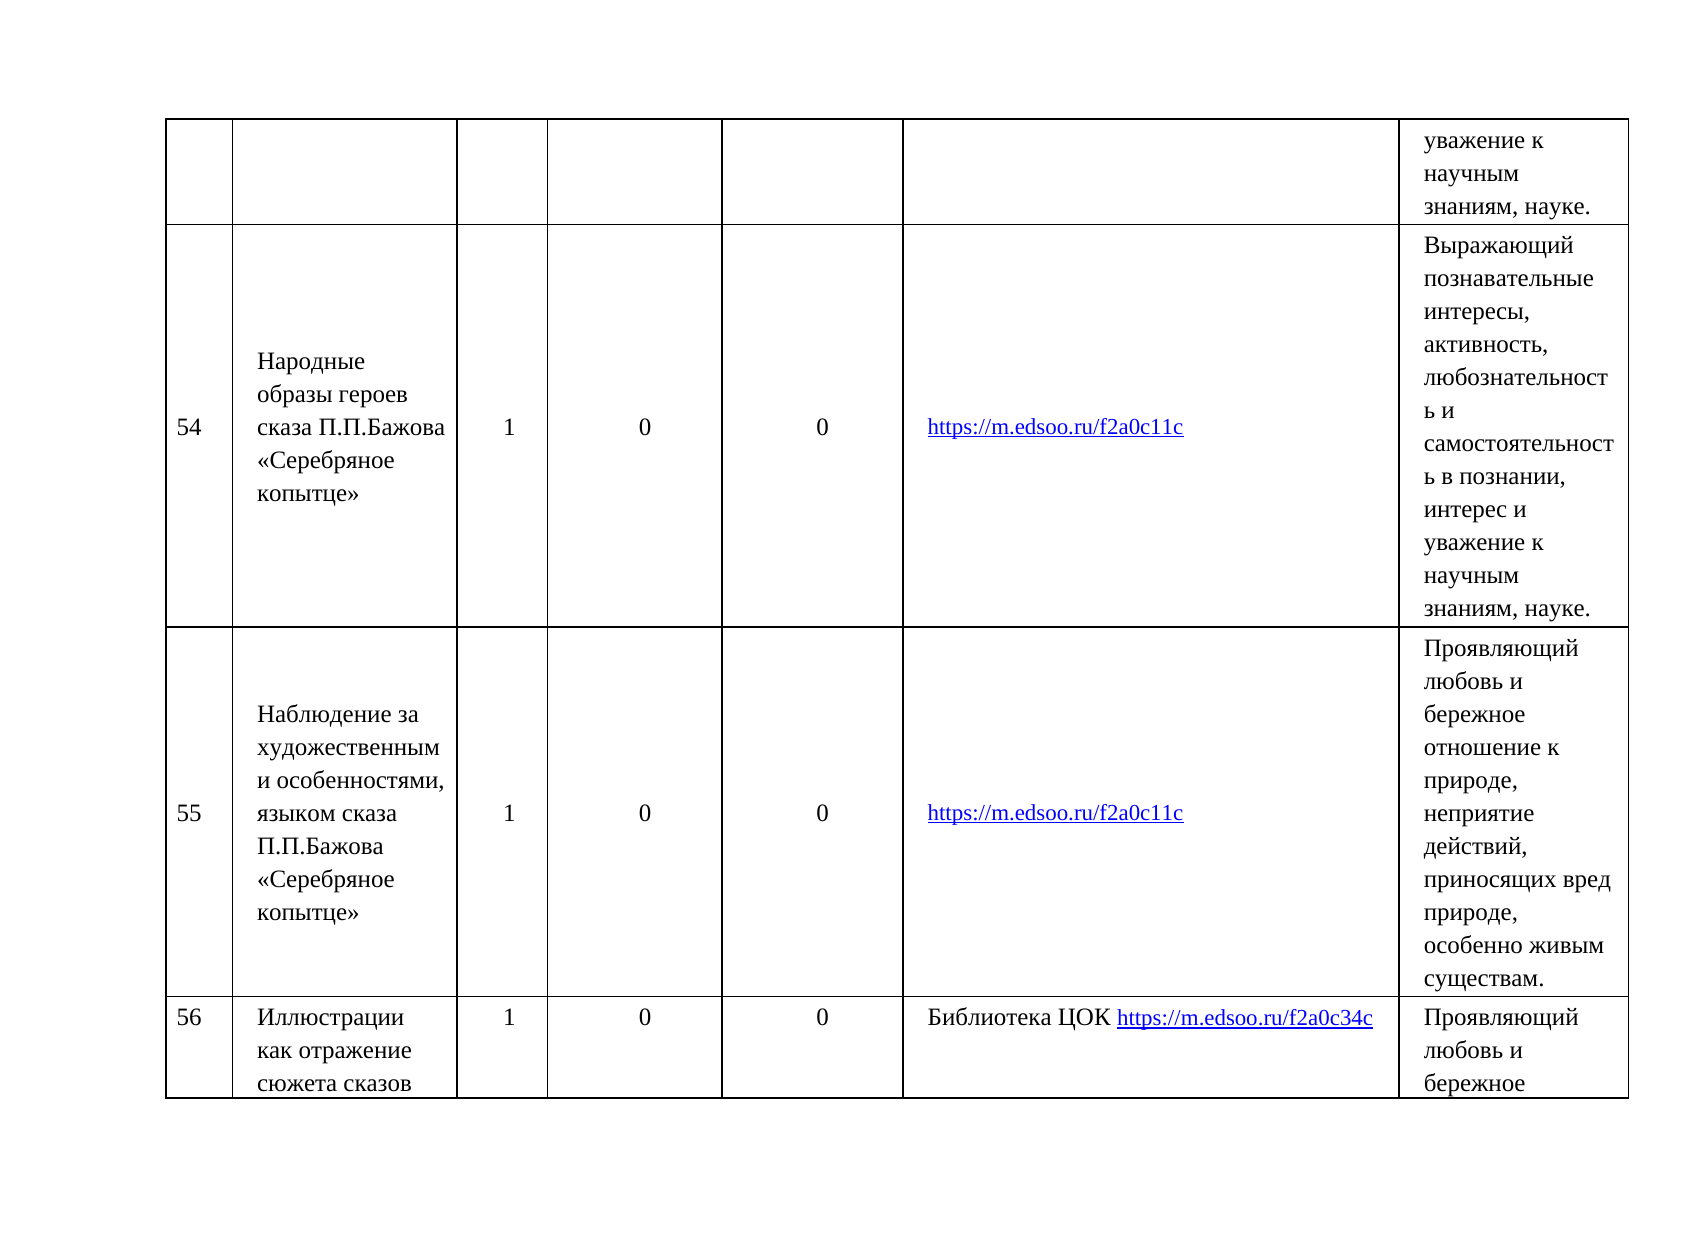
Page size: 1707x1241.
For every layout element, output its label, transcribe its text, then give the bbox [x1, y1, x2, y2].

table_cell https://m.edsoo.ru/f2a0c11c [904, 225, 1398, 626]
table_cell 1 [458, 120, 547, 223]
table_cell 0 [548, 628, 721, 996]
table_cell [233, 997, 456, 1097]
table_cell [904, 997, 1398, 1097]
table_cell 1 [458, 628, 547, 996]
table_cell 0 [548, 225, 721, 626]
table_cell 54 [167, 225, 232, 626]
table_cell Наблюдение за художественными особенностями, языком сказа П.П.Бажова «Серебряное копытце» [233, 628, 456, 996]
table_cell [1400, 997, 1628, 1097]
table_cell Проявляющий любовь и бережное отношение к природе, неприятие действий, приносящих вред природе, особенно живым существам. [1400, 628, 1628, 996]
table_cell 1 [458, 997, 547, 1097]
table_cell 0 [723, 120, 902, 223]
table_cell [233, 120, 456, 223]
table_cell Народные образы героев сказа П.П.Бажова «Серебряное копытце» [233, 225, 456, 626]
table_cell 0 [548, 120, 721, 223]
table_cell 53 [167, 120, 232, 223]
table_cell https://m.edsoo.ru/f2a0c11c [904, 628, 1398, 996]
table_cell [904, 120, 1398, 223]
table_cell 0 [723, 628, 902, 996]
table_cell 55 [167, 628, 232, 996]
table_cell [1400, 120, 1628, 223]
table_cell 1 [458, 225, 547, 626]
table_cell 0 [723, 997, 902, 1097]
table_cell 0 [548, 997, 721, 1097]
table_cell 0 [723, 225, 902, 626]
table_cell Выражающий познавательные интересы, активность, любознательность и самостоятельность в познании, интерес и уважение к научным знаниям, науке. [1400, 225, 1628, 626]
table_cell 56 [167, 997, 232, 1097]
